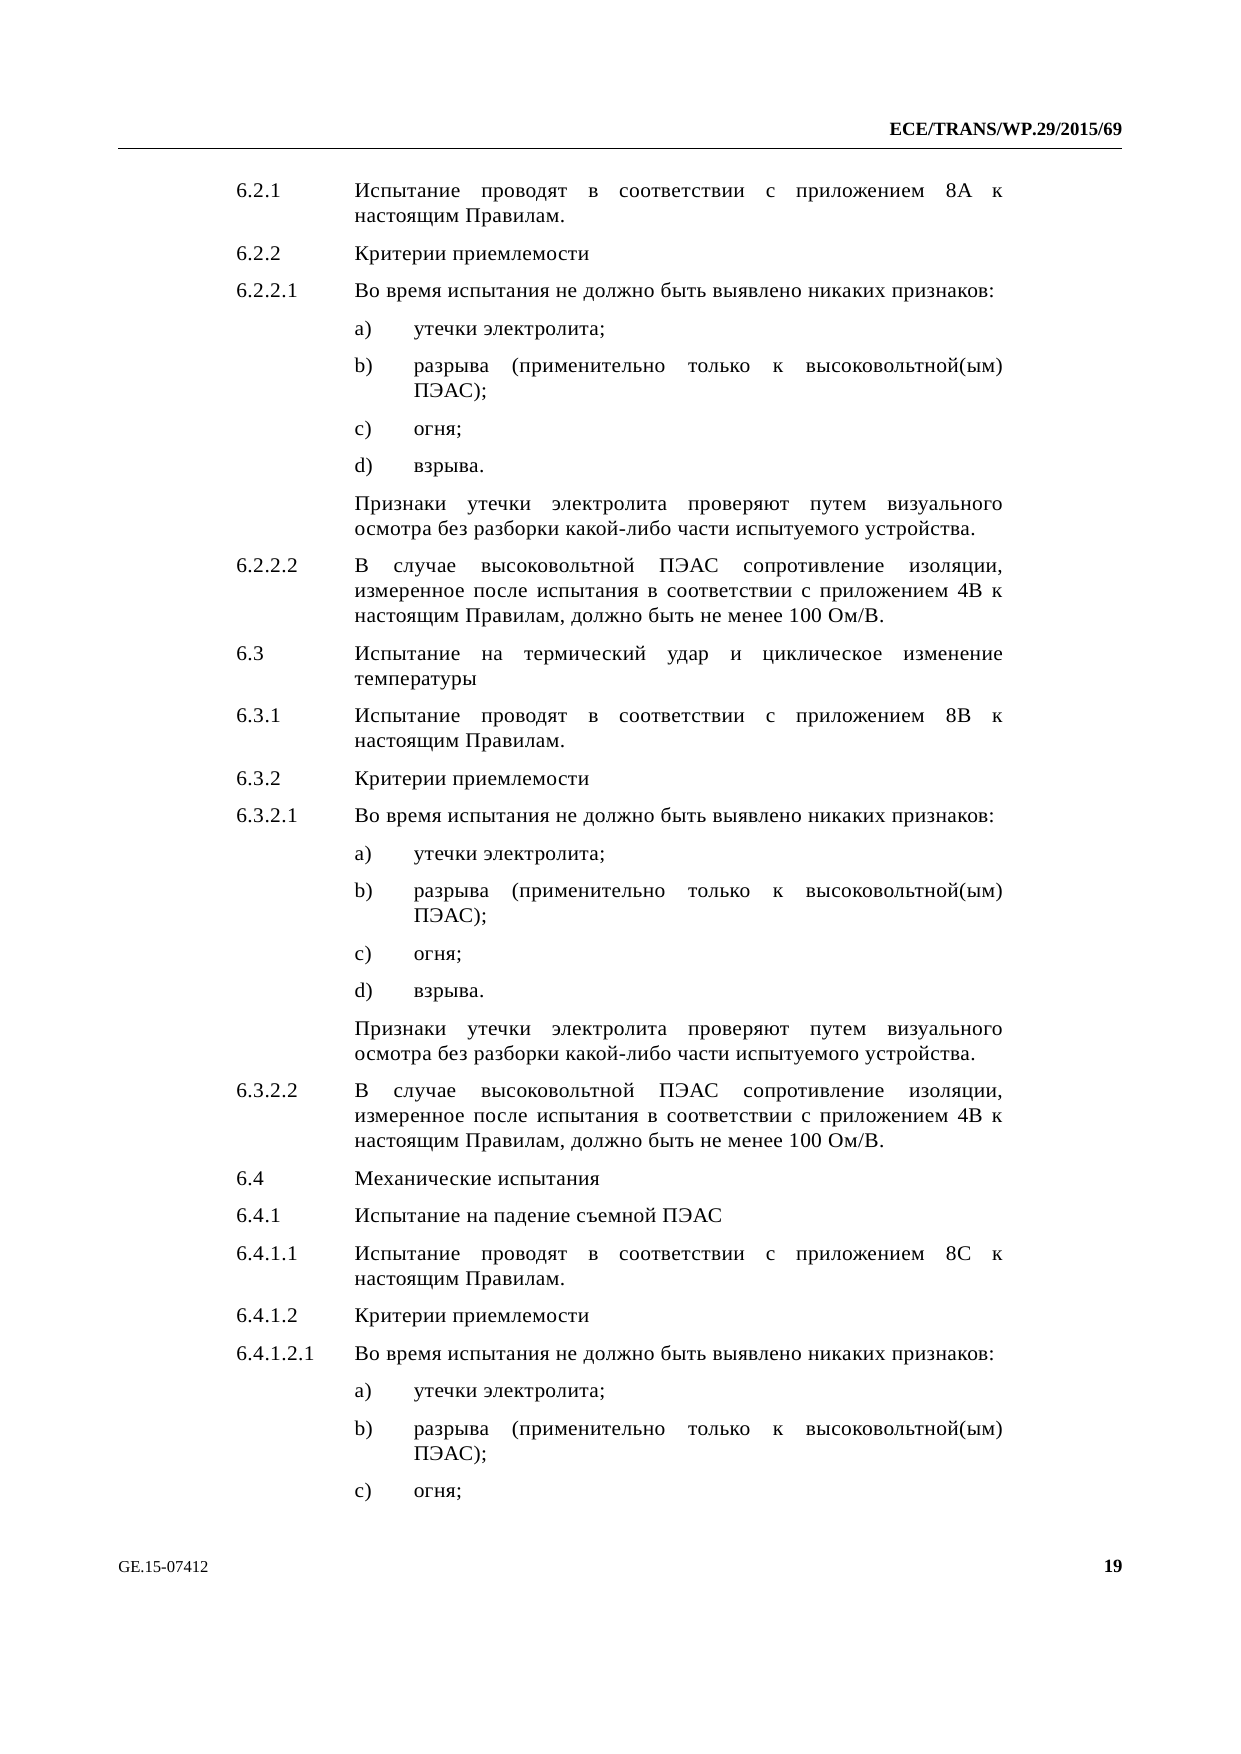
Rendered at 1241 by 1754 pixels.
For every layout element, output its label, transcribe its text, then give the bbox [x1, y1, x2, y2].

text Признаки утечки электролита проверяют путем визуального осмотра без разборки какой-либо части испытуемого устройства. [236, 1015, 1004, 1065]
text 6.3.2 Критерии приемлемости [236, 765, 1004, 790]
text Признаки утечки электролита проверяют путем визуального осмотра без разборки какой-либо части испытуемого устройства. [236, 490, 1004, 540]
text a) утечки электролита; [236, 840, 1004, 865]
text 6.2.2 Критерии приемлемости [236, 240, 1004, 265]
text 6.4.1.2 Критерии приемлемости [236, 1302, 1004, 1327]
text 6.4 Механические испытания [236, 1165, 1004, 1190]
text 6.3 Испытание на термический удар и циклическое изменение температуры [236, 640, 1004, 690]
text 6.2.2.2 В случае высоковольтной ПЭАС сопротивление изоляции, измеренное после испытания в соответствии с приложением 4В к настоящим Правилам, должно быть не менее 100 Ом/В. [236, 552, 1004, 627]
text d) взрыва. [236, 452, 1004, 477]
text 6.3.2.1 Во время испытания не должно быть выявлено никаких признаков: [236, 802, 1004, 827]
text 6.4.1.2.1 Во время испытания не должно быть выявлено никаких признаков: [236, 1340, 1004, 1365]
text a) утечки электролита; [236, 1377, 1004, 1402]
text b) разрыва (применительно только к высоковольтной(ым) ПЭАС); [236, 877, 1004, 927]
text 6.4.1.1 Испытание проводят в соответствии с приложением 8С к настоящим Правилам. [236, 1240, 1004, 1290]
text 6.3.2.2 В случае высоковольтной ПЭАС сопротивление изоляции, измеренное после испытания в соответствии с приложением 4В к настоящим Правилам, должно быть не менее 100 Ом/В. [236, 1077, 1004, 1152]
text 6.3.1 Испытание проводят в соответствии с приложением 8B к настоящим Правилам. [236, 702, 1004, 752]
text 6.2.2.1 Во время испытания не должно быть выявлено никаких признаков: [236, 277, 1004, 302]
text d) взрыва. [236, 977, 1004, 1002]
text b) разрыва (применительно только к высоковольтной(ым) ПЭАС); [236, 352, 1004, 402]
text 6.2.1 Испытание проводят в соответствии с приложением 8A к настоящим Правилам. [236, 177, 1004, 227]
text с) огня; [236, 1477, 1004, 1502]
text c) огня; [236, 415, 1004, 440]
text b) разрыва (применительно только к высоковольтной(ым) ПЭАС); [236, 1415, 1004, 1465]
text c) огня; [236, 940, 1004, 965]
text a) утечки электролита; [236, 315, 1004, 340]
text 6.4.1 Испытание на падение съемной ПЭАС [236, 1202, 1004, 1227]
